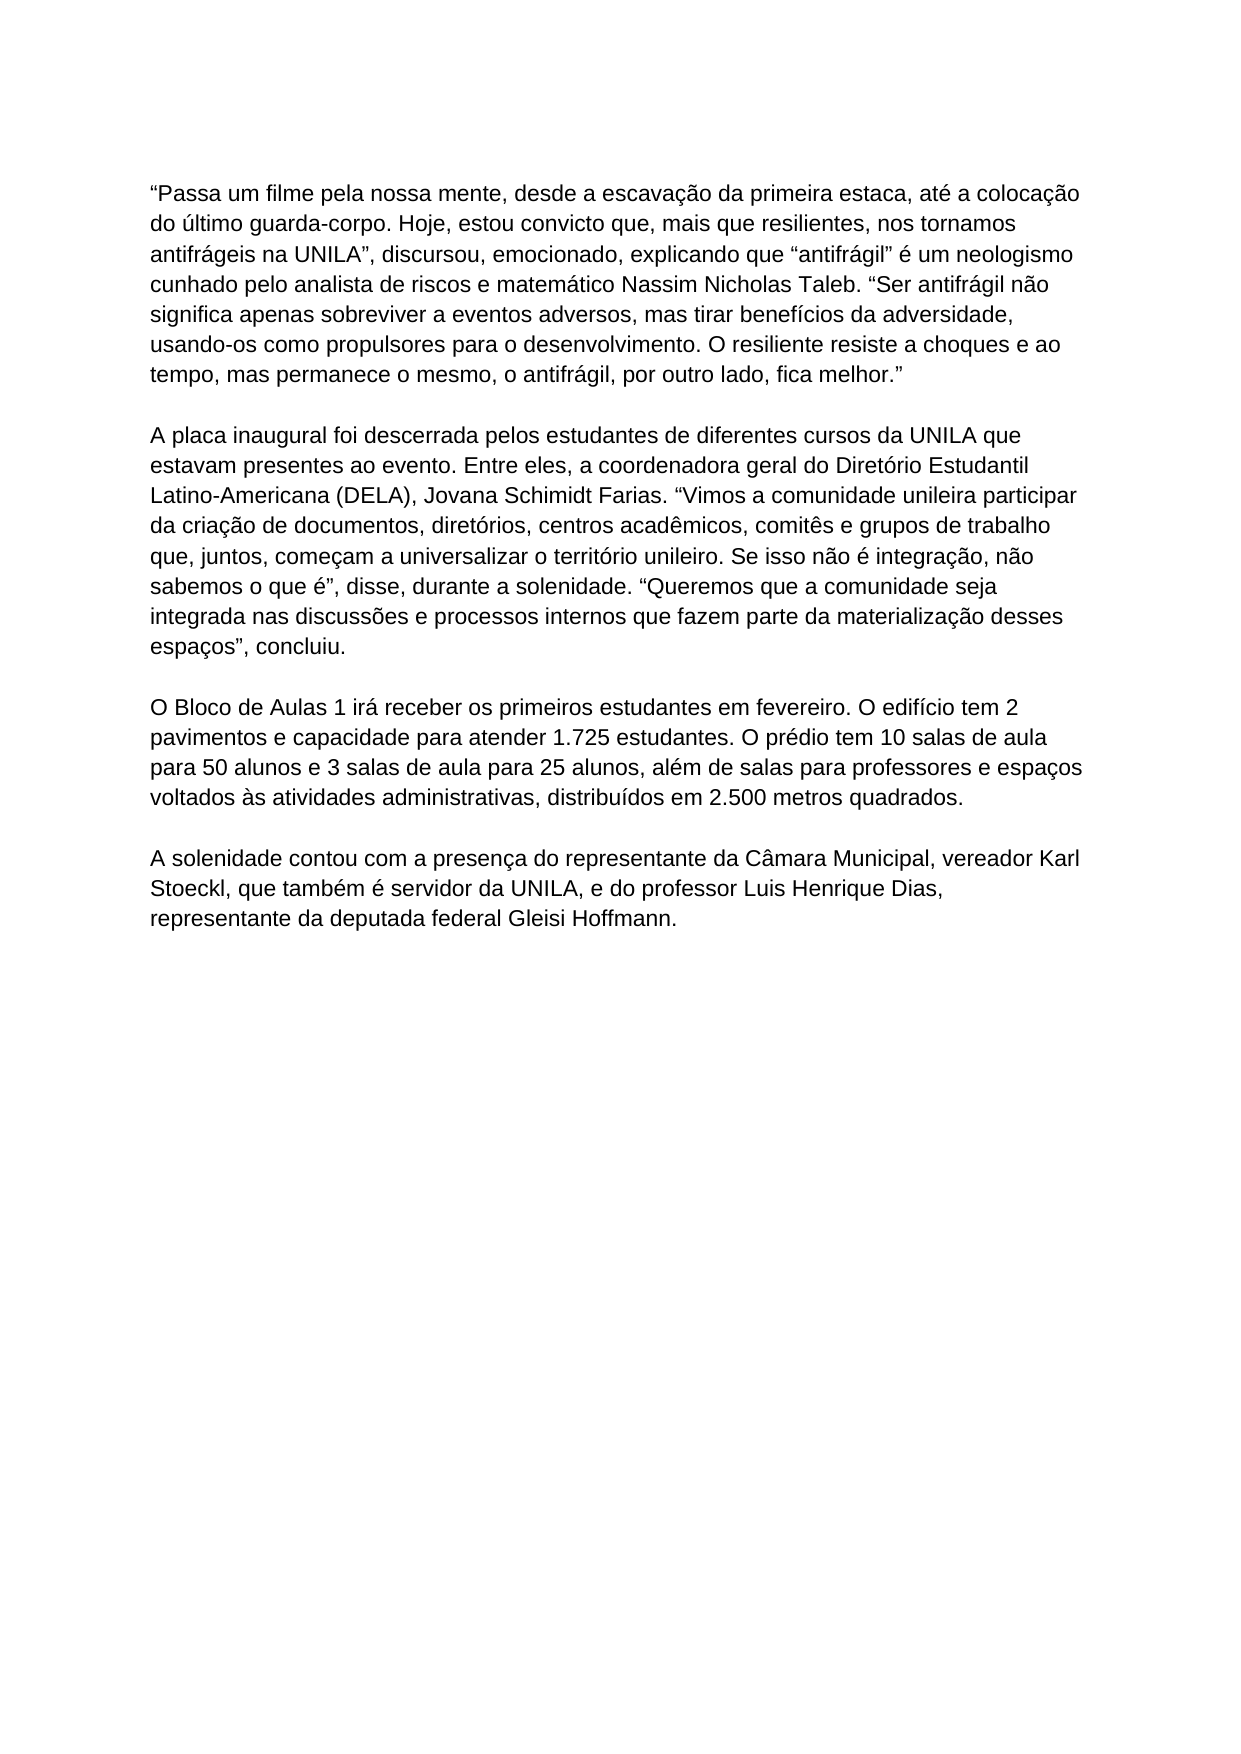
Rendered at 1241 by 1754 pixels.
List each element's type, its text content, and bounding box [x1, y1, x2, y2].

text “Passa um filme pela nossa mente, desde a escavação da primeira estaca, até a colocação do último guarda-corpo. Hoje, estou convicto que, mais que resilientes, nos tornamos antifrágeis na UNILA”, discursou, emocionado, explicando que “antifrágil” é um neologismo cunhado pelo analista de riscos e matemático Nassim Nicholas Taleb. “Ser antifrágil não significa apenas sobreviver a eventos adversos, mas tirar benefícios da adversidade, usando-os como propulsores para o desenvolvimento. O resiliente resiste a choques e ao tempo, mas permanece o mesmo, o antifrágil, por outro lado, fica melhor.” [150, 180, 1090, 388]
text O Bloco de Aulas 1 irá receber os primeiros estudantes em fevereiro. O edifício tem 2 pavimentos e capacidade para atender 1.725 estudantes. O prédio tem 10 salas de aula para 50 alunos e 3 salas de aula para 25 alunos, além de salas para professores e espaços voltados às atividades administrativas, distribuídos em 2.500 metros quadrados. [150, 694, 1090, 811]
text A placa inaugural foi descerrada pelos estudantes de diferentes cursos da UNILA que estavam presentes ao evento. Entre eles, a coordenadora geral do Diretório Estudantil Latino-Americana (DELA), Jovana Schimidt Farias. “Vimos a comunidade unileira participar da criação de documentos, diretórios, centros acadêmicos, comitês e grupos de trabalho que, juntos, começam a universalizar o território unileiro. Se isso não é integração, não sabemos o que é”, disse, durante a solenidade. “Queremos que a comunidade seja integrada nas discussões e processos internos que fazem parte da materialização desses espaços”, concluiu. [150, 422, 1090, 660]
text A solenidade contou com a presença do representante da Câmara Municipal, vereador Karl Stoeckl, que também é servidor da UNILA, e do professor Luis Henrique Dias, representante da deputada federal Gleisi Hoffmann. [150, 845, 1090, 932]
